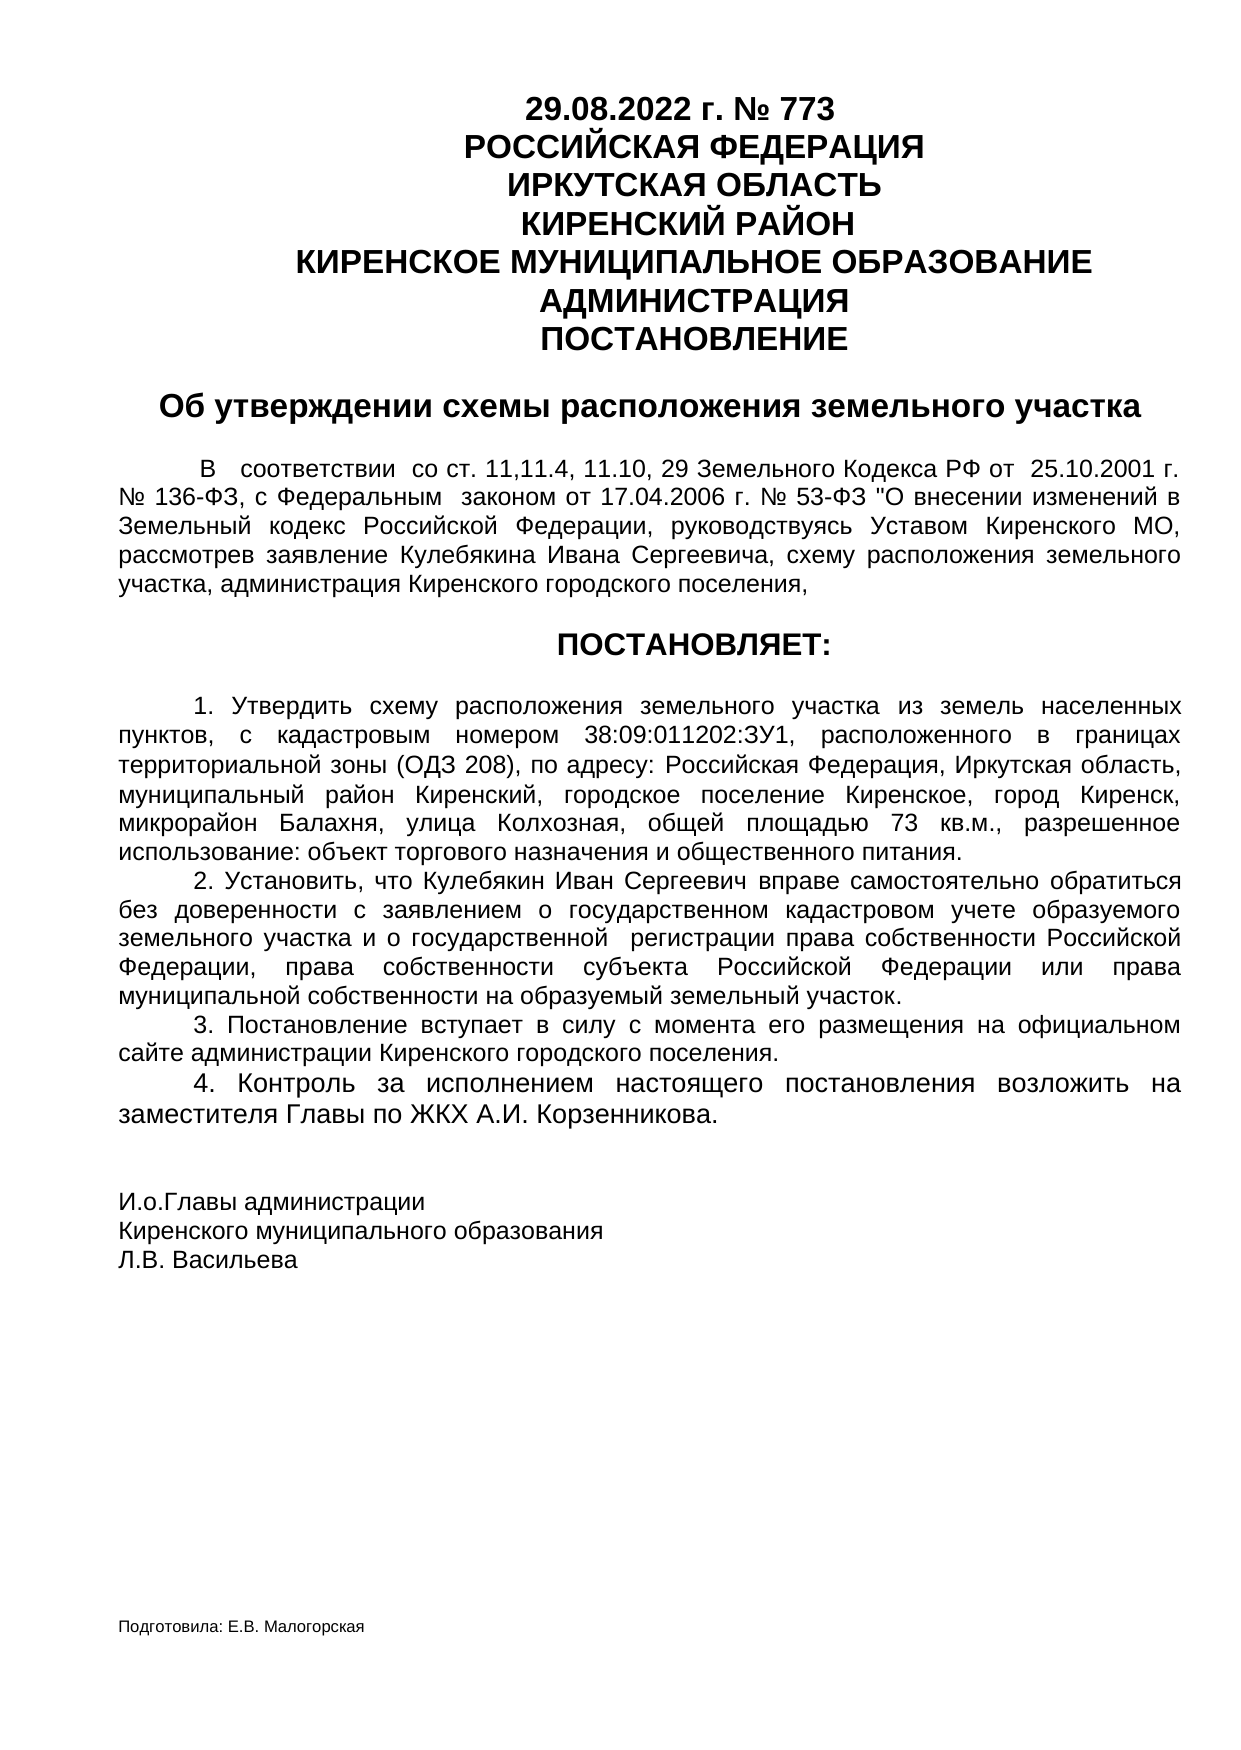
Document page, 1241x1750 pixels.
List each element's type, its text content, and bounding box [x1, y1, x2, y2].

text ИРКУТСКАЯ ОБЛАСТЬ [118, 166, 1182, 204]
subtitle Об утверждении схемы расположения земельного участка [118, 386, 1182, 425]
text ПОСТАНОВЛЯЕТ: [118, 626, 1182, 662]
text АДМИНИСТРАЦИЯ [118, 281, 1182, 319]
text 29.08.2022 г. № 773 [118, 89, 1182, 127]
text 4. Контроль за исполнением настоящего постановления возложить на заместителя Главы по ЖКХ А.И. Корзенникова. [118, 1067, 1182, 1129]
text КИРЕНСКОЕ МУНИЦИПАЛЬНОЕ ОБРАЗОВАНИЕ [118, 242, 1182, 281]
text 2. Установить, что Кулебякин Иван Сергеевич вправе самостоятельно обратиться без доверенности с заявлением о государственном кадастровом учете образуемого земельного участка и о государственной регистрации права собственности Российской Федерации, права собственности субъекта Российской Федерации или права муниципальной собственности на образуемый земельный участок. [118, 866, 1182, 1009]
text 3. Постановление вступает в силу с момента его размещения на официальном сайте администрации Киренского городского поселения. [118, 1009, 1182, 1067]
text В соответствии со ст. 11,11.4, 11.10, 29 Земельного Кодекса РФ от 25.10.2001 г. № 136-ФЗ, с Федеральным законом от 17.04.2006 г. № 53-ФЗ "О внесении изменений в Земельный кодекс Российской Федерации, руководствуясь Уставом Киренского МО, рассмотрев заявление Кулебякина Ивана Сергеевича, схему расположения земельного участка, администрация Киренского городского поселения, [118, 454, 1182, 597]
text РОССИЙСКАЯ ФЕДЕРАЦИЯ [118, 127, 1182, 166]
text Киренского муниципального образования [118, 1216, 1182, 1244]
text Подготовила: Е.В. Малогорская [118, 1617, 1182, 1636]
text КИРЕНСКИЙ РАЙОН [118, 204, 1182, 242]
text И.о.Главы администрации [118, 1187, 1182, 1216]
text Л.В. Васильева [118, 1244, 1182, 1273]
text 1. Утвердить схему расположения земельного участка из земель населенных пунктов, с кадастровым номером 38:09:011202:ЗУ1, расположенного в границах территориальной зоны (ОДЗ 208), по адресу: Российская Федерация, Иркутская область, муниципальный район Киренский, городское поселение Киренское, город Киренск, микрорайон Балахня, улица Колхозная, общей площадью 73 кв.м., разрешенное использование: объект торгового назначения и общественного питания. [118, 691, 1182, 866]
text ПОСТАНОВЛЕНИЕ [118, 319, 1182, 358]
